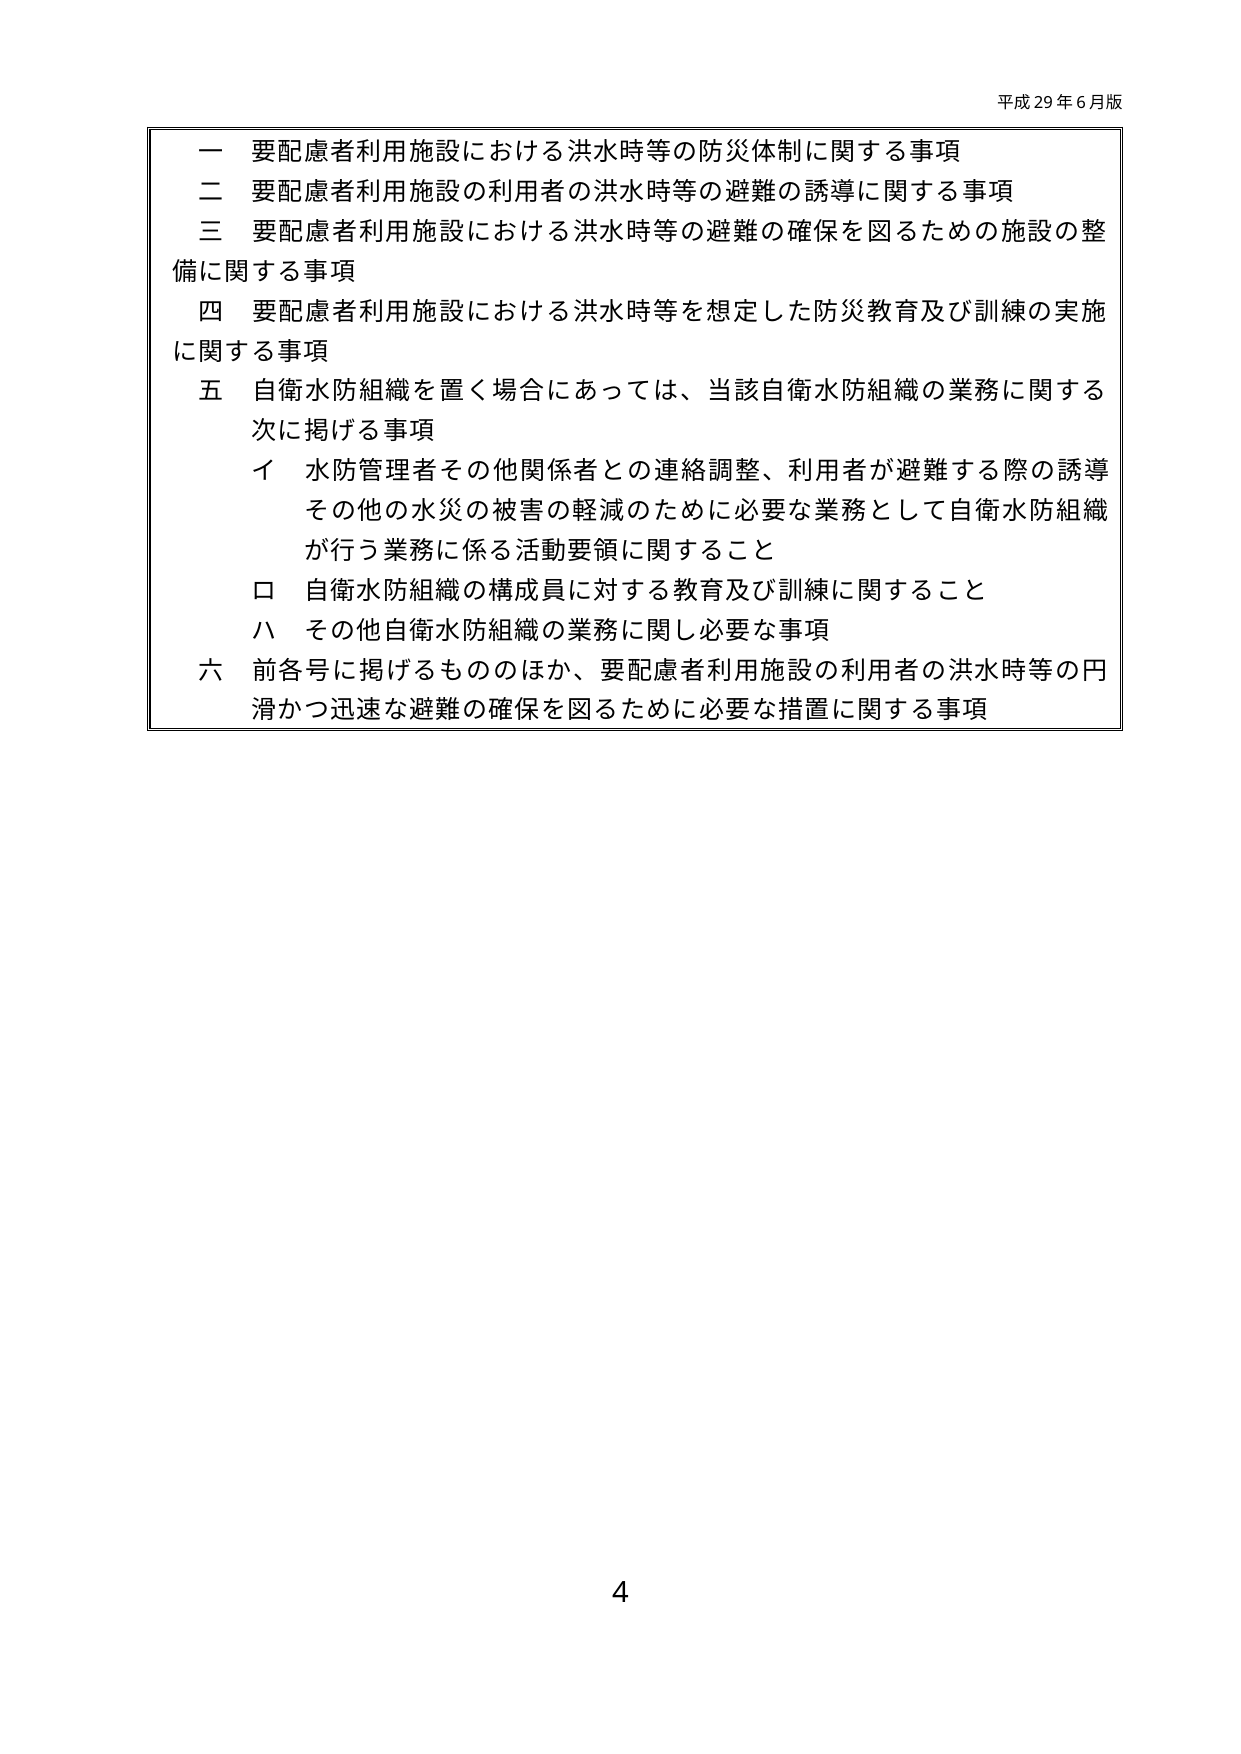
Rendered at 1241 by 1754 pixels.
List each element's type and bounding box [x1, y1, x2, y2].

table_header [151, 130, 1120, 728]
